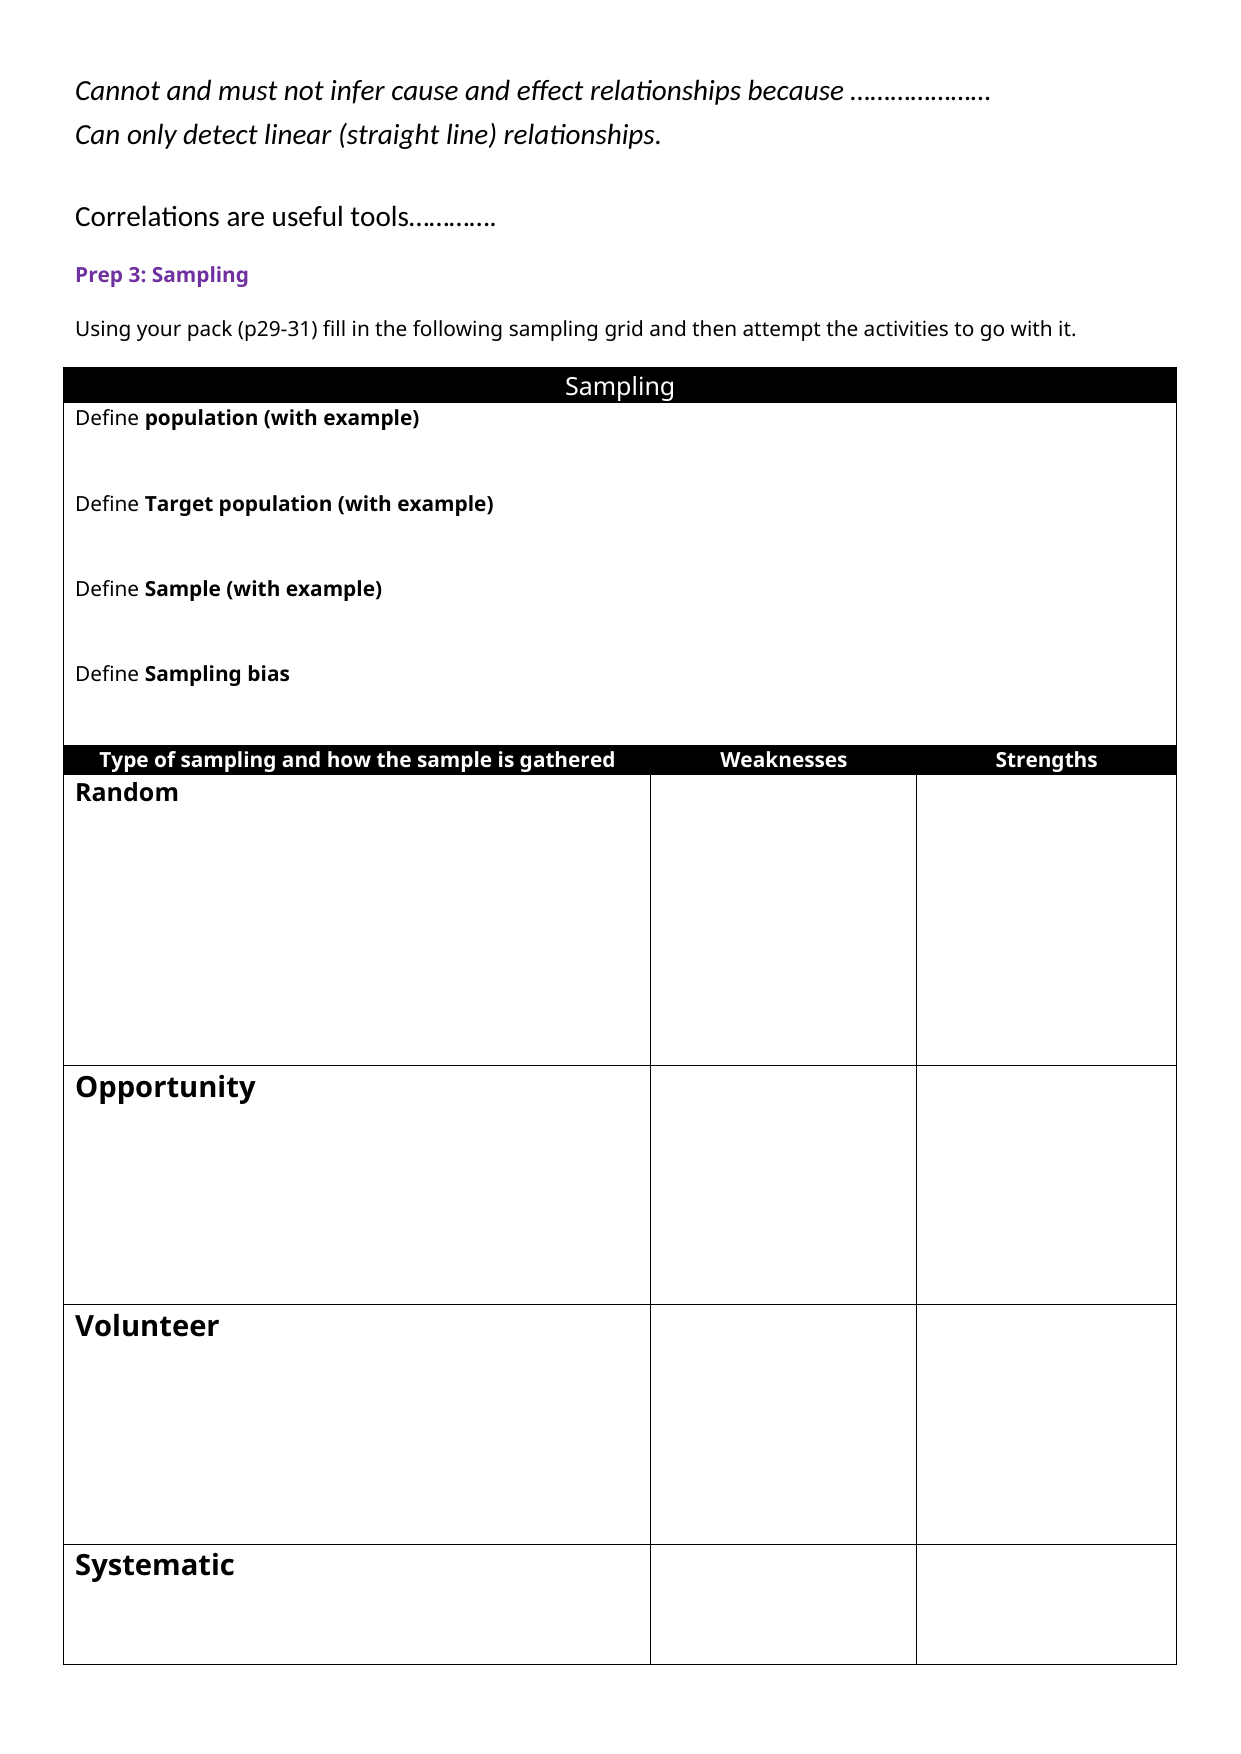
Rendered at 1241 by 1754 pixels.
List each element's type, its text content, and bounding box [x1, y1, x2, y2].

table_cell [917, 775, 1176, 1065]
table_cell Define population (with example) Define Target population (with example) Define Sample (with example) Define Sampling bias [64, 403, 1176, 744]
table_cell Volunteer [64, 1305, 650, 1543]
text Prep 3: Sampling [75, 260, 1165, 289]
table_cell [917, 1545, 1176, 1663]
table_cell Systematic [64, 1545, 650, 1663]
table_cell [651, 1305, 916, 1543]
table_cell Type of sampling and how the sample is gathered [64, 746, 650, 774]
text Can only detect linear (straight line) relationships. [75, 119, 1165, 151]
text Using your pack (p29-31) fill in the following sampling grid and then attempt the activities to go with it. [75, 314, 1165, 342]
table_cell [651, 775, 916, 1065]
table_header Sampling [64, 368, 1176, 402]
table_cell [917, 1066, 1176, 1304]
table_cell Strengths [917, 746, 1176, 774]
text Cannot and must not infer cause and effect relationships because ………………… [75, 75, 1165, 107]
table_cell Opportunity [64, 1066, 650, 1304]
table_cell Weaknesses [651, 746, 916, 774]
table_cell [651, 1545, 916, 1663]
table_cell [917, 1305, 1176, 1543]
table_cell Random [64, 775, 650, 1065]
table_cell [651, 1066, 916, 1304]
text Correlations are useful tools…………. [75, 198, 1165, 234]
